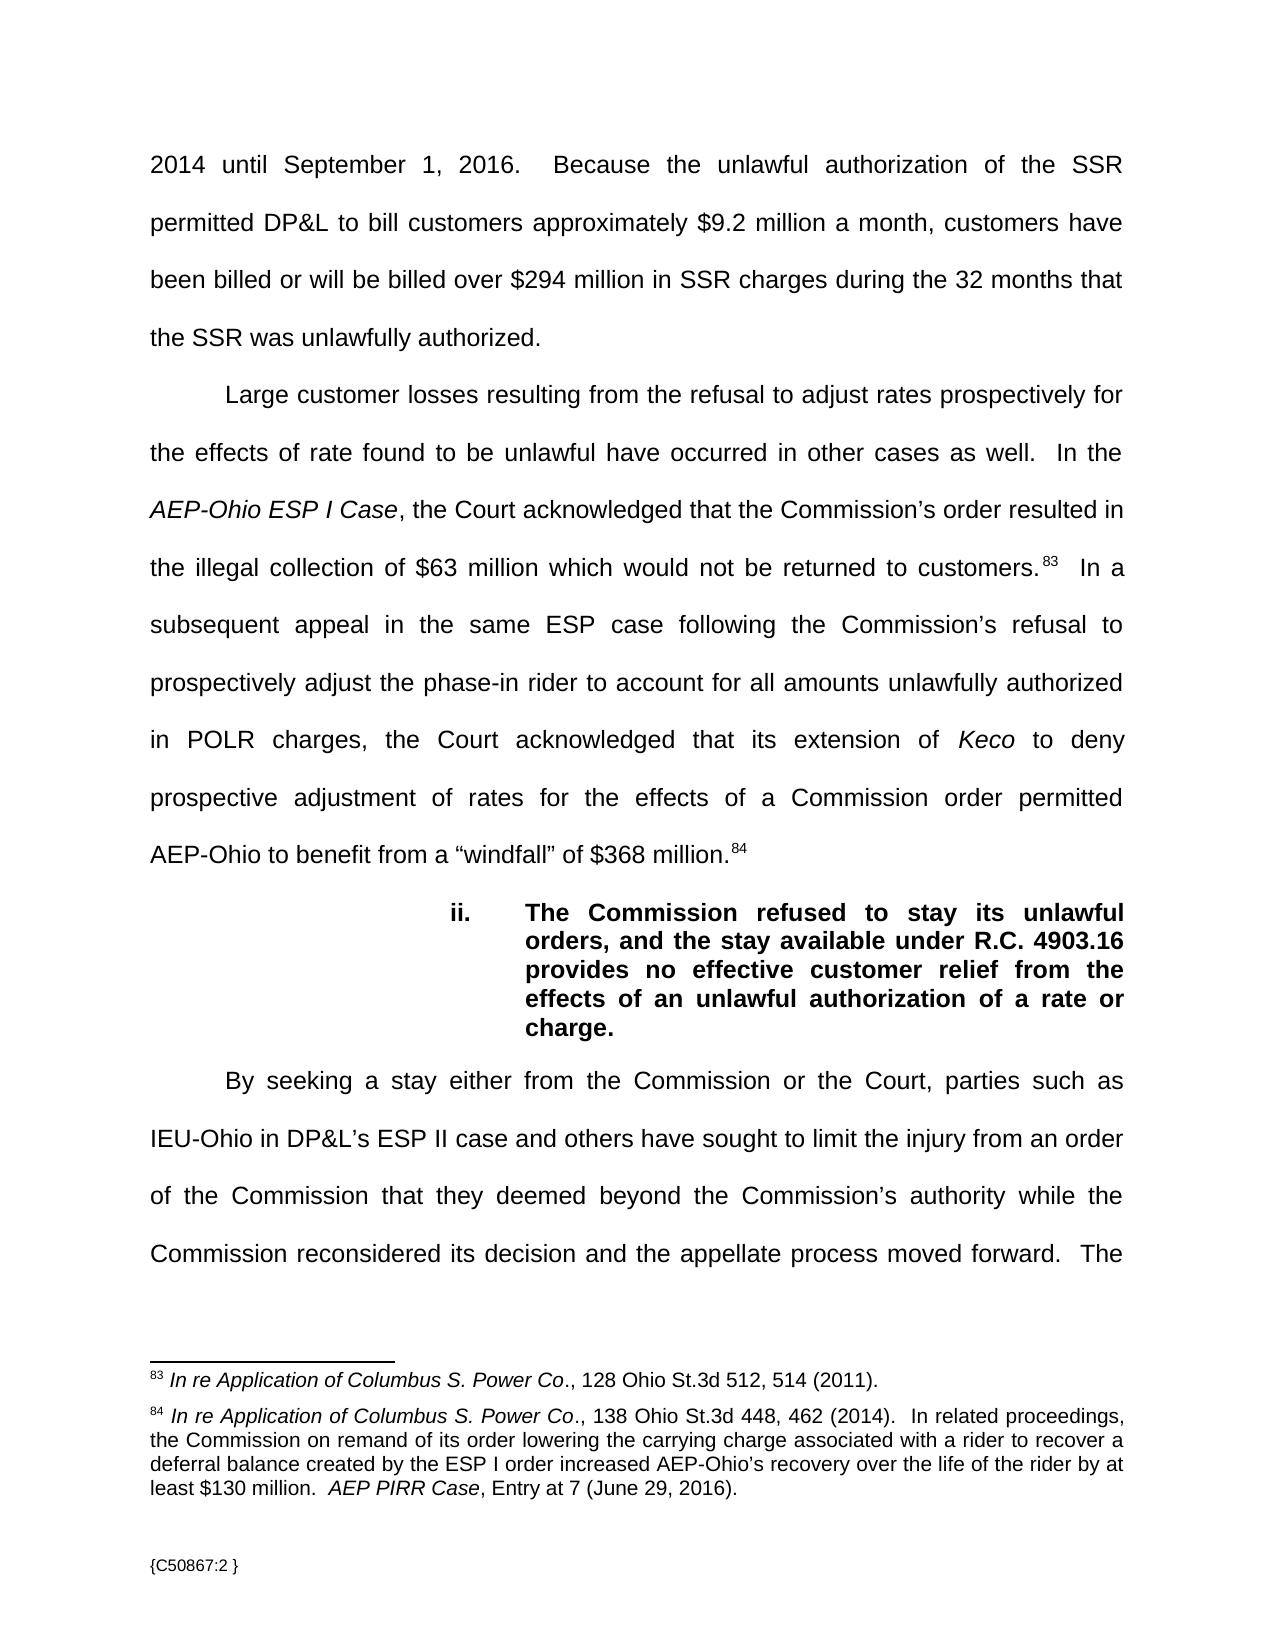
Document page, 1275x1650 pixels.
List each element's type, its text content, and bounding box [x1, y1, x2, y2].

subtitle The Commission refused to stay its unlawful orders, and the stay available under R.C. 4903.16 provides no effective customer relief from the effects of an unlawful authorization of a rate or charge. [450, 897, 1125, 1041]
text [150, 1066, 1125, 1267]
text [150, 150, 1125, 351]
text Large customer losses resulting from the refusal to adjust rates prospectively for the effects of rate found to be unlawful have occurred in other cases as well. In the AEP-Ohio ESP I Case, the Court acknowledged that the Commission’s order resulted in the illegal collection of $63 million which would not be returned to customers. In a subsequent appeal in the same ESP case following the Commission’s refusal to prospectively adjust the phase-in rider to account for all amounts unlawfully authorized in POLR charges, the Court acknowledged that its extension of Keco to deny prospective adjustment of rates for the effects of a Commission order permitted AEP-Ohio to benefit from a “windfall” of $368 million. [150, 380, 1125, 869]
